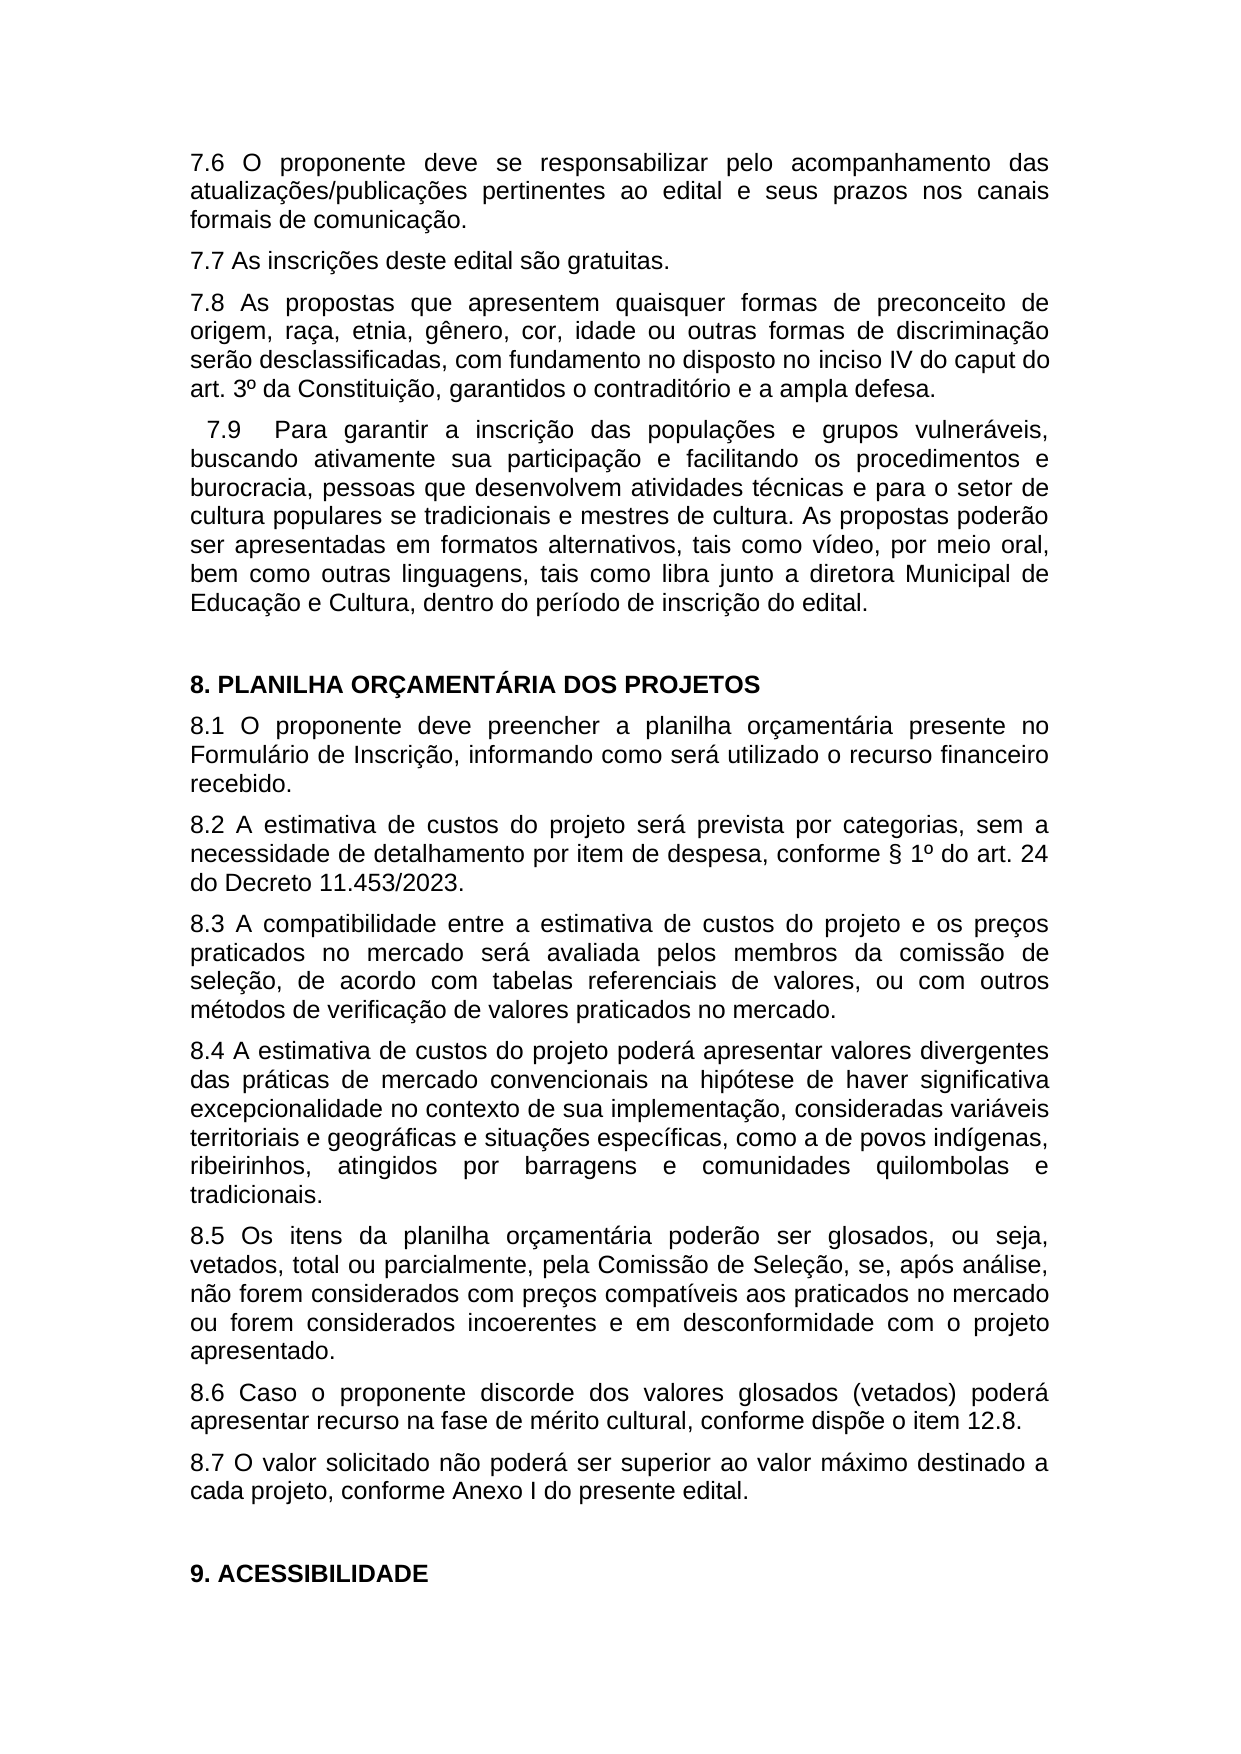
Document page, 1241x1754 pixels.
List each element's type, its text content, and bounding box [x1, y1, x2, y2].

text 7.7 As inscrições deste edital são gratuitas. [190, 246, 1051, 275]
text 9. ACESSIBILIDADE [190, 1559, 1051, 1588]
text 8. PLANILHA ORÇAMENTÁRIA DOS PROJETOS [190, 670, 1051, 699]
text 8.5 Os itens da planilha orçamentária poderão ser glosados, ou seja, vetados, total ou parcialmente, pela Comissão de Seleção, se, após análise, não forem considerados com preços compatíveis aos praticados no mercado ou forem considerados incoerentes e em desconformidade com o projeto apresentado. [190, 1221, 1051, 1365]
text 8.6 Caso o proponente discorde dos valores glosados (vetados) poderá apresentar recurso na fase de mérito cultural, conforme dispõe o item 12.8. [190, 1378, 1051, 1435]
text 7.9 Para garantir a inscrição das populações e grupos vulneráveis, buscando ativamente sua participação e facilitando os procedimentos e burocracia, pessoas que desenvolvem atividades técnicas e para o setor de cultura populares se tradicionais e mestres de cultura. As propostas poderão ser apresentadas em formatos alternativos, tais como vídeo, por meio oral, bem como outras linguagens, tais como libra junto a diretora Municipal de Educação e Cultura, dentro do período de inscrição do edital. [190, 415, 1051, 616]
text 8.1 O proponente deve preencher a planilha orçamentária presente no Formulário de Inscrição, informando como será utilizado o recurso financeiro recebido. [190, 711, 1051, 798]
text 8.3 A compatibilidade entre a estimativa de custos do projeto e os preços praticados no mercado será avaliada pelos membros da comissão de seleção, de acordo com tabelas referenciais de valores, ou com outros métodos de verificação de valores praticados no mercado. [190, 909, 1051, 1024]
text 7.6 O proponente deve se responsabilizar pelo acompanhamento das atualizações/publicações pertinentes ao edital e seus prazos nos canais formais de comunicação. [190, 148, 1051, 234]
text 8.2 A estimativa de custos do projeto será prevista por categorias, sem a necessidade de detalhamento por item de despesa, conforme § 1º do art. 24 do Decreto 11.453/2023. [190, 810, 1051, 896]
text 8.4 A estimativa de custos do projeto poderá apresentar valores divergentes das práticas de mercado convencionais na hipótese de haver significativa excepcionalidade no contexto de sua implementação, consideradas variáveis territoriais e geográficas e situações específicas, como a de povos indígenas, ribeirinhos, atingidos por barragens e comunidades quilombolas e tradicionais. [190, 1036, 1051, 1209]
text 8.7 O valor solicitado não poderá ser superior ao valor máximo destinado a cada projeto, conforme Anexo I do presente edital. [190, 1448, 1051, 1505]
text 7.8 As propostas que apresentem quaisquer formas de preconceito de origem, raça, etnia, gênero, cor, idade ou outras formas de discriminação serão desclassificadas, com fundamento no disposto no inciso IV do caput do art. 3º da Constituição, garantidos o contraditório e a ampla defesa. [190, 288, 1051, 403]
